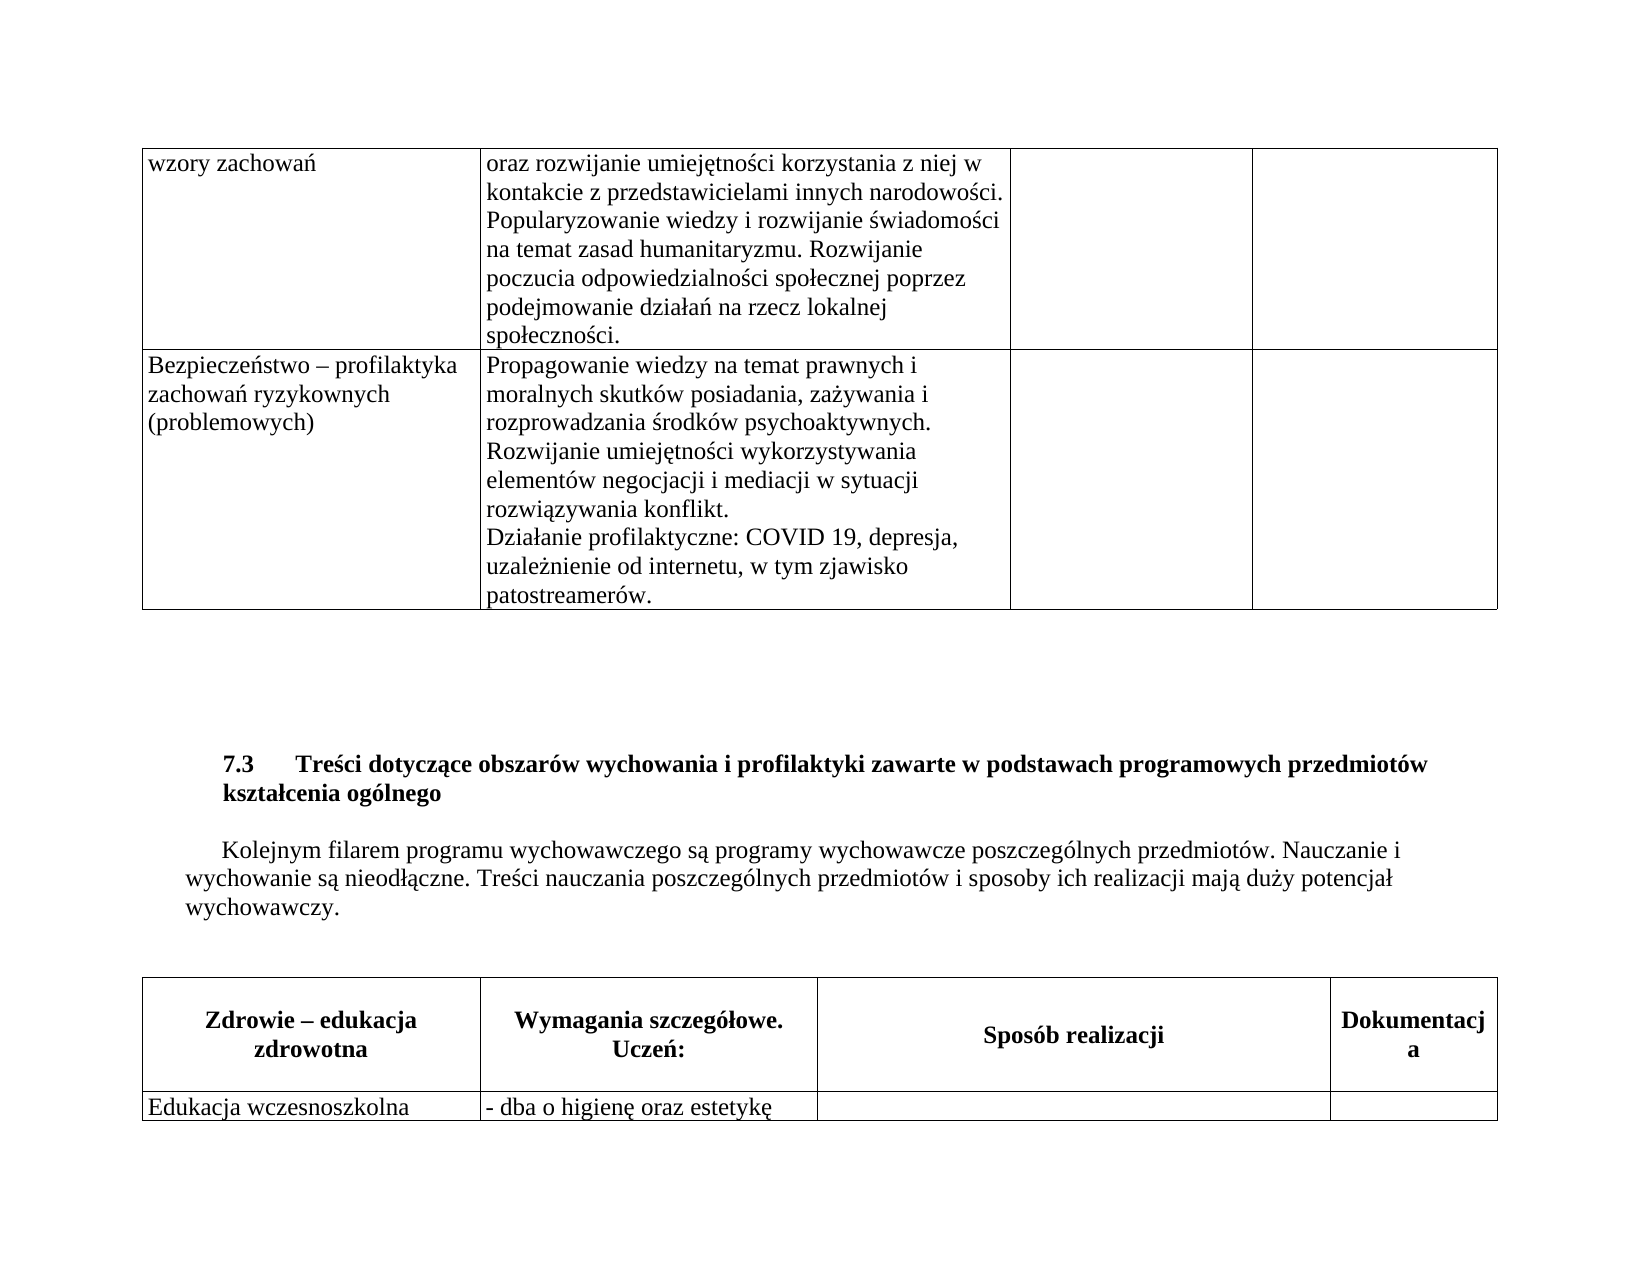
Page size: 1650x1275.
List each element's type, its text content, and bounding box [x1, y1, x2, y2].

table_header Wymagania szczegółowe. Uczeń: [481, 978, 817, 1091]
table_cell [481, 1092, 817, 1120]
table_cell Bezpieczeństwo – profilaktyka zachowań ryzykownych (problemowych) [143, 350, 480, 609]
table_header Zdrowie – edukacja zdrowotna [143, 978, 480, 1091]
table_cell [1253, 350, 1497, 609]
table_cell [143, 149, 480, 349]
text 7.3 Treści dotyczące obszarów wychowania i profilaktyki zawarte w podstawach programowych przedmiotów kształcenia ogólnego [223, 749, 1502, 807]
table_cell [1011, 350, 1252, 609]
table_cell [1331, 1092, 1497, 1120]
table_cell [818, 1092, 1330, 1120]
table_header Dokumentacja [1331, 978, 1497, 1091]
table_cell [143, 1092, 480, 1120]
text Kolejnym filarem programu wychowawczego są programy wychowawcze poszczególnych przedmiotów. Nauczanie i wychowanie są nieodłączne. Treści nauczania poszczególnych przedmiotów i sposoby ich realizacji mają duży potencjał wychowawczy. [185, 835, 1502, 921]
table_cell [1253, 149, 1497, 349]
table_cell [481, 149, 1010, 349]
table_cell [1011, 149, 1252, 349]
table_cell Propagowanie wiedzy na temat prawnych i moralnych skutków posiadania, zażywania i rozprowadzania środków psychoaktywnych. Rozwijanie umiejętności wykorzystywania elementów negocjacji i mediacji w sytuacji rozwiązywania konflikt. Działanie profilaktyczne: COVID 19, depresja, uzależnienie od internetu, w tym zjawisko patostreamerów. [481, 350, 1010, 609]
table_header Sposób realizacji [818, 978, 1330, 1091]
